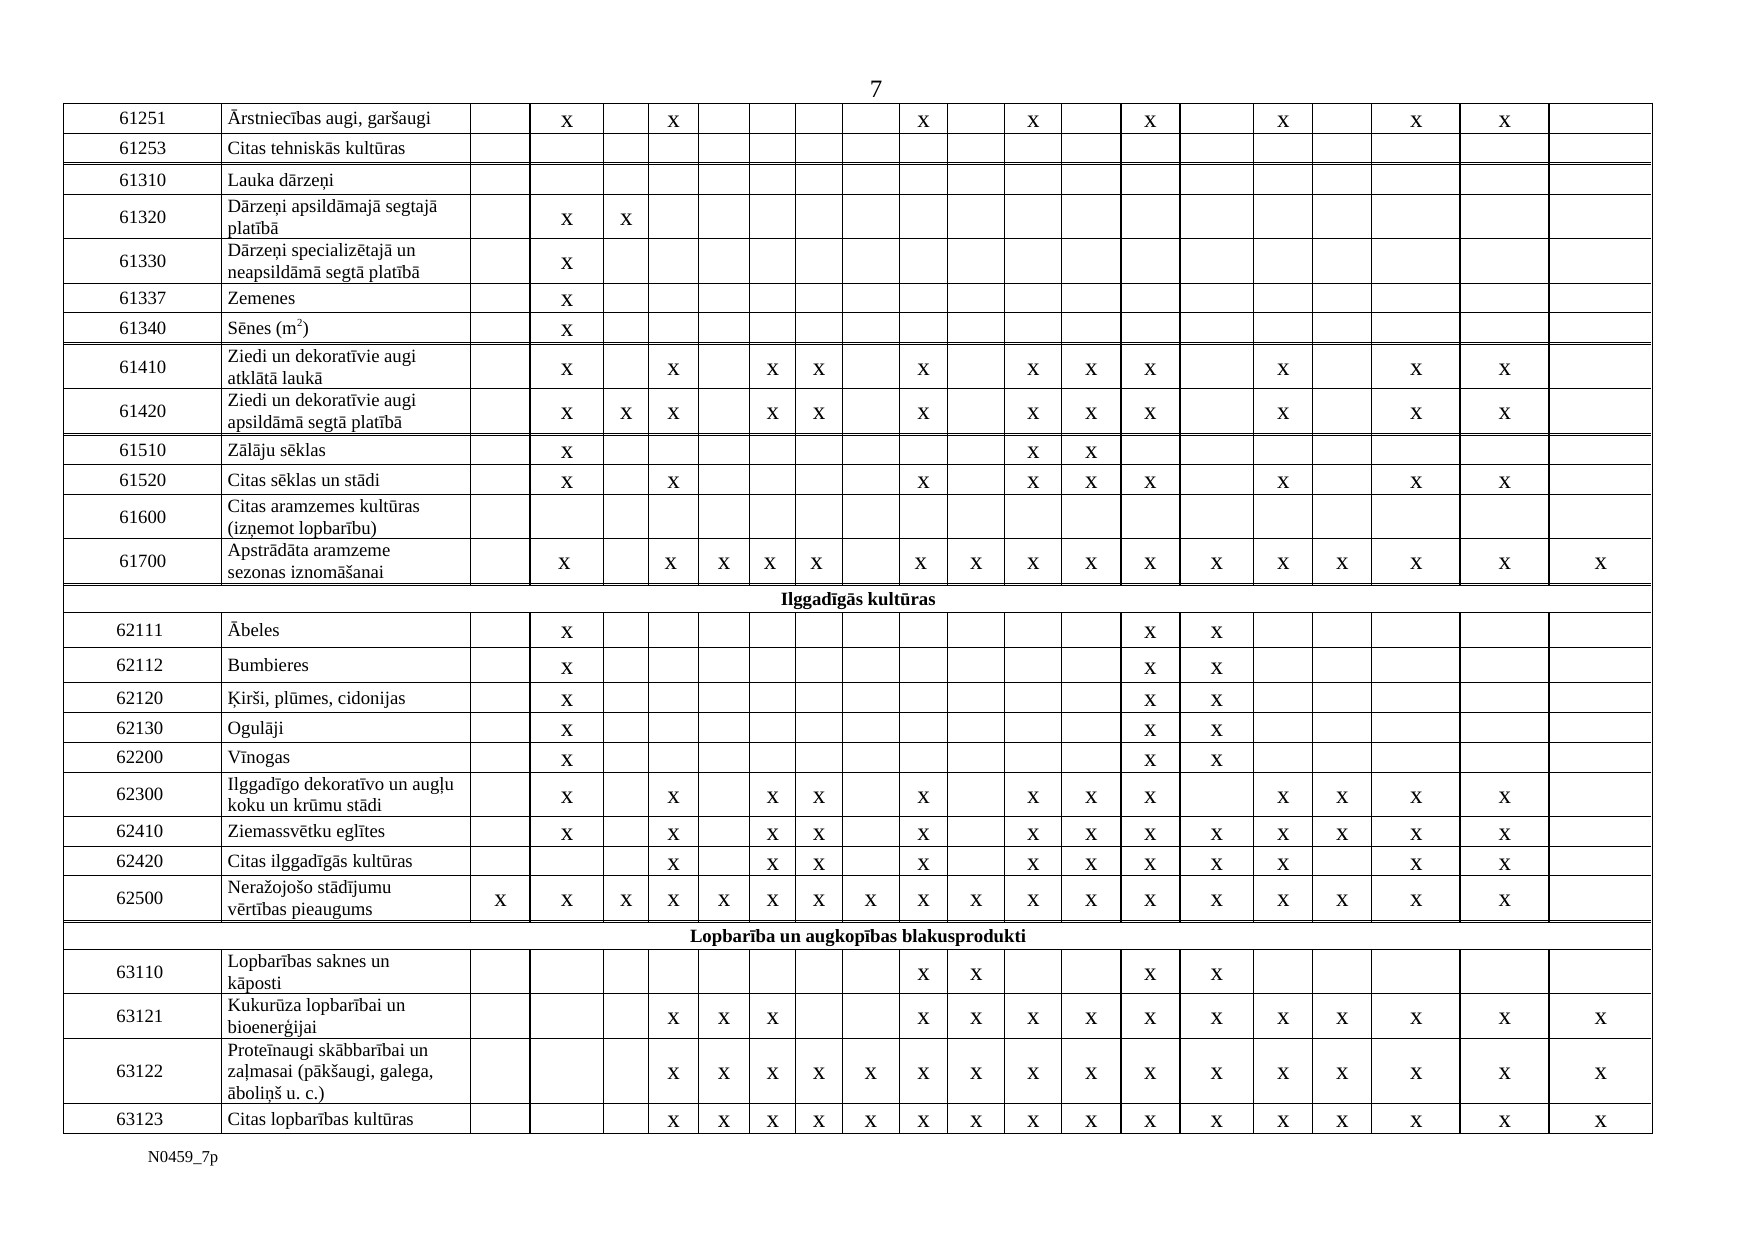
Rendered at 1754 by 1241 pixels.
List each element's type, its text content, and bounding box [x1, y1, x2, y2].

table_cell 61700 [64, 539, 221, 582]
table_cell 61410 [64, 345, 221, 388]
table_cell [1461, 743, 1548, 772]
table_cell Ārstniecības augi, garšaugi [222, 104, 470, 132]
table_cell [1372, 436, 1459, 464]
table_cell x [900, 345, 947, 388]
table_cell Citas lopbarības kultūras [222, 1104, 470, 1133]
table_cell 61420 [64, 389, 221, 432]
table_cell [604, 743, 648, 772]
table_cell [1181, 773, 1253, 816]
table_cell x [1461, 876, 1548, 919]
table_cell x [1254, 104, 1312, 132]
table_cell x [1062, 817, 1120, 846]
table_cell x [1461, 104, 1548, 132]
table_cell [699, 743, 749, 772]
table_cell [1372, 495, 1459, 538]
table_cell [843, 465, 899, 494]
table_cell x [1461, 1039, 1548, 1103]
table_cell [1461, 284, 1548, 312]
table_cell [796, 239, 842, 282]
table_cell x [1372, 773, 1459, 816]
table_cell x [1005, 817, 1061, 846]
table_cell Ābeles [222, 613, 470, 647]
table_cell [796, 613, 842, 647]
table_cell [1122, 284, 1179, 312]
table_cell [796, 495, 842, 538]
table_cell [1254, 648, 1312, 682]
table_cell [699, 239, 749, 282]
table_cell x [1254, 994, 1312, 1037]
table_cell x [1181, 847, 1253, 875]
table_cell [843, 994, 899, 1037]
table_cell x [948, 994, 1004, 1037]
table_cell [471, 389, 529, 432]
table_cell [750, 648, 795, 682]
table_cell [1254, 613, 1312, 647]
table_cell [1062, 104, 1120, 132]
table_cell [843, 950, 899, 993]
table_cell [948, 104, 1004, 132]
table_cell [649, 950, 698, 993]
table_cell Lopbarības saknes un kāposti [222, 950, 470, 993]
table_cell [1254, 134, 1312, 162]
table_cell x [1122, 743, 1179, 772]
table_cell x [1122, 847, 1179, 875]
table_cell [1062, 284, 1120, 312]
table_cell [750, 165, 795, 194]
table_cell x [649, 104, 698, 132]
table_cell x [796, 345, 842, 388]
table_cell x [649, 1104, 698, 1133]
table_cell [948, 817, 1004, 846]
table_cell [1372, 613, 1459, 647]
table_cell [1550, 104, 1652, 132]
table_cell [750, 713, 795, 742]
table_cell [699, 817, 749, 846]
table_cell [1313, 613, 1371, 647]
table_cell x [699, 1104, 749, 1133]
table_cell [1062, 950, 1120, 993]
table_cell x [1005, 345, 1061, 388]
table_cell x [1372, 345, 1459, 388]
table_cell [1313, 495, 1371, 538]
table_cell 63121 [64, 994, 221, 1037]
table_cell x [948, 1104, 1004, 1133]
table_cell [948, 436, 1004, 464]
table_cell x [750, 994, 795, 1037]
table_cell Ogulāji [222, 713, 470, 742]
table_cell x [1122, 713, 1179, 742]
table_cell x [531, 743, 603, 772]
table_cell [699, 195, 749, 238]
table_cell x [948, 539, 1004, 582]
table_cell 63122 [64, 1039, 221, 1103]
table_cell Dārzeņi apsildāmajā segtajā platībā [222, 195, 470, 238]
table_cell x [1181, 743, 1253, 772]
table_cell 62200 [64, 743, 221, 772]
table_cell x [604, 389, 648, 432]
table_cell [471, 847, 529, 875]
table_cell [699, 613, 749, 647]
table_cell x [900, 876, 947, 919]
table_cell 62420 [64, 847, 221, 875]
table_cell Citas ilggadīgās kultūras [222, 847, 470, 875]
table_cell x [1313, 994, 1371, 1037]
table_cell [1313, 104, 1371, 132]
table_cell x [1181, 1104, 1253, 1133]
table_cell [1372, 239, 1459, 282]
table_cell [1254, 165, 1312, 194]
table_cell [796, 648, 842, 682]
table_cell [1181, 104, 1253, 132]
table_cell [843, 165, 899, 194]
table_cell [1313, 165, 1371, 194]
table_cell x [796, 539, 842, 582]
table_cell x [1254, 539, 1312, 582]
table_cell [843, 104, 899, 132]
table_cell x [471, 876, 529, 919]
table_cell 62111 [64, 613, 221, 647]
table_cell x [900, 773, 947, 816]
table_cell [649, 284, 698, 312]
table_cell x [1062, 539, 1120, 582]
table_cell [843, 743, 899, 772]
table_cell x [1461, 539, 1548, 582]
table_cell [1181, 465, 1253, 494]
table_cell x [1005, 465, 1061, 494]
table_cell x [649, 465, 698, 494]
table_cell [699, 389, 749, 432]
table_cell [1550, 494, 1652, 538]
table_cell [1062, 134, 1120, 162]
table_cell [471, 239, 529, 282]
table_cell x [699, 539, 749, 582]
table_cell 61337 [64, 284, 221, 312]
table_cell [471, 195, 529, 238]
table_cell x [1005, 539, 1061, 582]
table_cell [843, 648, 899, 682]
table_cell [699, 950, 749, 993]
table_cell [948, 284, 1004, 312]
table_cell [1122, 165, 1179, 194]
table_cell [1461, 195, 1548, 238]
table_cell [1461, 950, 1548, 993]
table_cell [948, 239, 1004, 282]
table_cell x [1005, 994, 1061, 1037]
table_cell [1550, 433, 1652, 464]
table_cell [750, 613, 795, 647]
table_cell [1254, 950, 1312, 993]
table_cell x [1122, 465, 1179, 494]
table_cell x [1122, 950, 1179, 993]
table_cell x [649, 773, 698, 816]
table_cell x [649, 876, 698, 919]
table_cell Citas aramzemes kultūras (izņemot lopbarību) [222, 495, 470, 538]
table_cell [471, 284, 529, 312]
table_cell [1122, 495, 1179, 538]
table_cell [1372, 648, 1459, 682]
table_cell [843, 683, 899, 712]
table_cell [1550, 682, 1652, 712]
table_cell [796, 436, 842, 464]
table_cell [531, 847, 603, 875]
table_cell Ziemassvētku eglītes [222, 817, 470, 846]
table_cell x [796, 773, 842, 816]
table_cell Ziedi un dekoratīvie augi atklātā laukā [222, 345, 470, 388]
table_cell [1461, 436, 1548, 464]
table_cell [471, 1039, 529, 1103]
table_cell x [1461, 1104, 1548, 1133]
table_cell [1313, 345, 1371, 388]
table_cell x [531, 313, 603, 342]
table_cell x [900, 539, 947, 582]
table_cell [531, 1104, 603, 1133]
table_cell x [604, 876, 648, 919]
table_cell [649, 239, 698, 282]
table_cell [1313, 239, 1371, 282]
table_cell [471, 713, 529, 742]
table_cell [1550, 742, 1652, 772]
table_cell x [1005, 773, 1061, 816]
table_cell [1181, 134, 1253, 162]
table_cell [649, 195, 698, 238]
table_cell [604, 539, 648, 582]
table_cell x [900, 1039, 947, 1103]
table_cell [750, 195, 795, 238]
table_cell x [948, 876, 1004, 919]
table_cell [948, 345, 1004, 388]
table_cell x [1181, 713, 1253, 742]
table_cell [649, 713, 698, 742]
table_cell [948, 134, 1004, 162]
table_cell x [1062, 994, 1120, 1037]
table_cell x [1550, 538, 1652, 582]
table_cell x [1005, 104, 1061, 132]
table_cell [1062, 313, 1120, 342]
table_cell x [750, 1039, 795, 1103]
table_cell 61510 [64, 436, 221, 464]
table_cell [1313, 465, 1371, 494]
table_cell x [900, 104, 947, 132]
table_cell x [1005, 1039, 1061, 1103]
table_cell [1372, 950, 1459, 993]
table_cell x [1461, 847, 1548, 875]
table_cell [948, 165, 1004, 194]
table_cell [1550, 464, 1652, 494]
table_cell [531, 994, 603, 1037]
table_cell [649, 743, 698, 772]
table_cell [843, 345, 899, 388]
table_cell [699, 713, 749, 742]
table_cell x [531, 104, 603, 132]
table_cell [900, 683, 947, 712]
table_cell [796, 165, 842, 194]
table_cell Lauka dārzeņi [222, 165, 470, 194]
table_cell [948, 389, 1004, 432]
table_cell Vīnogas [222, 743, 470, 772]
table_cell [900, 648, 947, 682]
table_cell x [900, 1104, 947, 1133]
table_cell x [649, 539, 698, 582]
table_cell [948, 683, 1004, 712]
table_cell [604, 313, 648, 342]
table_cell [699, 345, 749, 388]
table_cell [471, 683, 529, 712]
table_cell x [1181, 876, 1253, 919]
table_cell [1181, 345, 1253, 388]
table_cell x [1181, 683, 1253, 712]
table_cell 61253 [64, 134, 221, 162]
table_cell 61520 [64, 465, 221, 494]
table_cell [1372, 713, 1459, 742]
table_cell [1005, 950, 1061, 993]
table_cell x [531, 465, 603, 494]
table_cell x [1005, 389, 1061, 432]
table_cell [1313, 195, 1371, 238]
table_cell [1062, 713, 1120, 742]
table_cell x [1461, 465, 1548, 494]
table_cell x [1122, 817, 1179, 846]
table_cell 61330 [64, 239, 221, 282]
table_cell x [1005, 876, 1061, 919]
table_cell [649, 648, 698, 682]
table_cell [1461, 613, 1548, 647]
table_cell [471, 436, 529, 464]
table_cell [900, 165, 947, 194]
table_cell [1005, 239, 1061, 282]
table_cell [1122, 436, 1179, 464]
table_cell [604, 1039, 648, 1103]
table_cell [900, 239, 947, 282]
table_cell x [1062, 847, 1120, 875]
table_cell [1181, 495, 1253, 538]
table_cell [1372, 284, 1459, 312]
table_cell 61320 [64, 195, 221, 238]
table_cell x [1461, 817, 1548, 846]
table_cell Neražojošo stādījumu vērtības pieaugums [222, 876, 470, 919]
table_cell [1254, 313, 1312, 342]
table_cell x [1122, 539, 1179, 582]
table_cell [1461, 239, 1548, 282]
table_cell Ilggadīgo dekoratīvo un augļu koku un krūmu stādi [222, 773, 470, 816]
table_cell [699, 465, 749, 494]
table_cell [699, 847, 749, 875]
table_cell [604, 465, 648, 494]
table_cell [900, 613, 947, 647]
table_cell [699, 284, 749, 312]
table_cell x [1461, 994, 1548, 1037]
table_cell [531, 165, 603, 194]
table_cell [1005, 134, 1061, 162]
table_cell Proteīnaugi skābbarībai un zaļmasai (pākšaugi, galega, āboliņš u. c.) [222, 1039, 470, 1103]
table_cell Citas tehniskās kultūras [222, 134, 470, 162]
table_cell x [1254, 1039, 1312, 1103]
table_cell [1254, 239, 1312, 282]
table_cell [948, 847, 1004, 875]
table_cell [1181, 436, 1253, 464]
table_cell [1005, 713, 1061, 742]
table_cell x [750, 847, 795, 875]
table_cell [900, 713, 947, 742]
table_cell [1313, 648, 1371, 682]
table_cell [1122, 313, 1179, 342]
table_cell x [796, 1104, 842, 1133]
table_cell [1181, 165, 1253, 194]
table_cell [604, 713, 648, 742]
table_cell [796, 465, 842, 494]
table_cell x [750, 817, 795, 846]
table_cell [1461, 134, 1548, 162]
table_cell [1181, 239, 1253, 282]
table_cell [1372, 195, 1459, 238]
table_cell [471, 134, 529, 162]
table_cell [604, 1104, 648, 1133]
table_cell x [796, 817, 842, 846]
table_cell [1181, 313, 1253, 342]
table_cell x [1372, 817, 1459, 846]
table_cell [796, 134, 842, 162]
table_cell [843, 284, 899, 312]
table_cell [948, 773, 1004, 816]
table_cell [1005, 284, 1061, 312]
table_cell 63123 [64, 1104, 221, 1133]
table_cell Ilggadīgās kultūras [64, 583, 1652, 612]
table_cell x [900, 389, 947, 432]
table_cell x [796, 847, 842, 875]
table_cell [1181, 389, 1253, 432]
table_cell x [1005, 1104, 1061, 1133]
table_cell [750, 284, 795, 312]
table_cell [900, 495, 947, 538]
table_cell x [1122, 876, 1179, 919]
table_cell 61251 [64, 104, 221, 132]
table_cell [843, 539, 899, 582]
table_cell [604, 436, 648, 464]
table_cell [843, 134, 899, 162]
table_cell x [531, 539, 603, 582]
table_cell x [649, 847, 698, 875]
table_cell x [1372, 389, 1459, 432]
table_cell [699, 495, 749, 538]
table_cell [604, 847, 648, 875]
table_cell x [699, 994, 749, 1037]
table_cell x [843, 1039, 899, 1103]
table_cell [796, 743, 842, 772]
table_cell x [531, 436, 603, 464]
table_cell [750, 950, 795, 993]
table_cell [1461, 165, 1548, 194]
table_cell [471, 817, 529, 846]
table_cell [750, 239, 795, 282]
table_cell [750, 436, 795, 464]
table_cell [471, 313, 529, 342]
table_cell x [750, 876, 795, 919]
table_cell [1313, 134, 1371, 162]
table_cell x [1254, 876, 1312, 919]
table_cell [699, 773, 749, 816]
table_cell x [948, 1039, 1004, 1103]
table_cell Dārzeņi specializētajā un neapsildāmā segtā platībā [222, 239, 470, 282]
table_cell [1372, 134, 1459, 162]
table_cell [1550, 949, 1652, 993]
table_cell x [1062, 876, 1120, 919]
table_cell [750, 683, 795, 712]
table_cell [796, 284, 842, 312]
table_cell [1461, 683, 1548, 712]
table_cell [750, 134, 795, 162]
table_cell 61310 [64, 165, 221, 194]
table_cell x [1062, 1104, 1120, 1133]
table_cell [1550, 133, 1652, 162]
table_cell [1550, 772, 1652, 816]
table_cell x [1181, 994, 1253, 1037]
table_cell Zemenes [222, 284, 470, 312]
table_cell x [750, 773, 795, 816]
table_cell x [900, 950, 947, 993]
table_cell x [750, 539, 795, 582]
table_cell [1461, 495, 1548, 538]
table_cell x [843, 876, 899, 919]
table_cell x [1181, 950, 1253, 993]
table_cell [1254, 683, 1312, 712]
table_cell [471, 165, 529, 194]
table_cell [948, 465, 1004, 494]
table_cell x [604, 195, 648, 238]
table_cell [1254, 713, 1312, 742]
table_cell x [531, 648, 603, 682]
table_cell [471, 539, 529, 582]
table_cell [843, 313, 899, 342]
table_cell [1062, 613, 1120, 647]
table_cell [471, 994, 529, 1037]
table_cell x [1062, 345, 1120, 388]
table_cell [1062, 495, 1120, 538]
table_cell x [900, 465, 947, 494]
table_cell [471, 648, 529, 682]
table_cell x [750, 389, 795, 432]
table_cell x [948, 950, 1004, 993]
table_cell [604, 950, 648, 993]
table_cell [900, 195, 947, 238]
table_cell [699, 436, 749, 464]
table_cell 61340 [64, 313, 221, 342]
table_cell x [1122, 648, 1179, 682]
table_cell x [1005, 436, 1061, 464]
table_cell x [1122, 773, 1179, 816]
table_cell [1005, 165, 1061, 194]
table_cell [796, 313, 842, 342]
table_cell [1313, 683, 1371, 712]
table_cell x [796, 1039, 842, 1103]
table_cell [471, 613, 529, 647]
table_cell x [1550, 1103, 1652, 1133]
table_cell [1062, 683, 1120, 712]
table_cell x [531, 195, 603, 238]
table_cell 62112 [64, 648, 221, 682]
table_cell [1372, 743, 1459, 772]
table_cell [471, 345, 529, 388]
table_cell [1254, 195, 1312, 238]
table_cell [948, 713, 1004, 742]
table_cell [843, 389, 899, 432]
table_cell [750, 465, 795, 494]
table_cell x [1254, 465, 1312, 494]
table_cell [1461, 313, 1548, 342]
table_cell [1461, 713, 1548, 742]
table_cell [531, 950, 603, 993]
table_cell x [1372, 539, 1459, 582]
table_cell x [1181, 539, 1253, 582]
table_cell x [1181, 648, 1253, 682]
table_cell x [531, 713, 603, 742]
table_cell [604, 817, 648, 846]
table_cell [796, 713, 842, 742]
table_cell [843, 495, 899, 538]
table_cell [796, 950, 842, 993]
table_cell x [531, 876, 603, 919]
table_cell [1005, 613, 1061, 647]
table_cell [900, 743, 947, 772]
table_cell x [699, 1039, 749, 1103]
table_cell x [531, 239, 603, 282]
table_cell x [531, 345, 603, 388]
table_cell [604, 994, 648, 1037]
table_cell x [1122, 1104, 1179, 1133]
table_cell [1005, 195, 1061, 238]
table_cell [1005, 313, 1061, 342]
table_cell [604, 239, 648, 282]
table_cell [649, 313, 698, 342]
table_cell [1313, 436, 1371, 464]
table_cell [1550, 194, 1652, 238]
table_cell [843, 613, 899, 647]
table_cell x [531, 284, 603, 312]
table_cell [699, 134, 749, 162]
table_cell [604, 165, 648, 194]
table_cell x [1313, 773, 1371, 816]
table_cell x [1181, 1039, 1253, 1103]
table_cell [1313, 713, 1371, 742]
table_cell [699, 648, 749, 682]
table_cell [1550, 816, 1652, 846]
table_cell [1313, 847, 1371, 875]
table_cell x [1062, 773, 1120, 816]
table_cell [604, 104, 648, 132]
table_cell Ķirši, plūmes, cidonijas [222, 683, 470, 712]
table_cell [604, 648, 648, 682]
table_cell x [1122, 994, 1179, 1037]
table_cell [604, 495, 648, 538]
table_cell x [531, 773, 603, 816]
table_cell [699, 313, 749, 342]
table_cell [604, 134, 648, 162]
table_cell [948, 743, 1004, 772]
table_cell [1550, 312, 1652, 342]
table_cell [843, 847, 899, 875]
table_cell [750, 743, 795, 772]
table_cell [1461, 648, 1548, 682]
table_cell [948, 195, 1004, 238]
table_cell x [649, 1039, 698, 1103]
table_cell [649, 683, 698, 712]
table_cell [1550, 712, 1652, 742]
table_cell Zālāju sēklas [222, 436, 470, 464]
table_cell x [1461, 389, 1548, 432]
table_cell x [1254, 847, 1312, 875]
table_cell [1005, 683, 1061, 712]
table_cell 62300 [64, 773, 221, 816]
table_cell x [1122, 683, 1179, 712]
table_cell x [1372, 994, 1459, 1037]
table_cell [1005, 743, 1061, 772]
table_cell [843, 195, 899, 238]
table_cell [1062, 239, 1120, 282]
table_cell [1062, 195, 1120, 238]
table_cell x [1062, 465, 1120, 494]
table_cell [604, 345, 648, 388]
table_cell x [1122, 104, 1179, 132]
table_cell [604, 613, 648, 647]
table_cell [750, 313, 795, 342]
table_cell [1372, 313, 1459, 342]
table_cell [948, 495, 1004, 538]
table_cell x [900, 817, 947, 846]
table_cell x [750, 345, 795, 388]
table_cell [1313, 313, 1371, 342]
table_cell [531, 134, 603, 162]
table_cell x [1122, 1039, 1179, 1103]
table_cell x [1062, 389, 1120, 432]
table_cell [649, 495, 698, 538]
table_cell x [649, 345, 698, 388]
table_cell x [1254, 1104, 1312, 1133]
table_cell [843, 713, 899, 742]
table_cell [1062, 165, 1120, 194]
table_cell [471, 773, 529, 816]
table_cell [471, 104, 529, 132]
table_cell x [649, 994, 698, 1037]
table_cell 62410 [64, 817, 221, 846]
table_cell Lopbarība un augkopības blakusprodukti [64, 920, 1652, 949]
table_cell x [531, 817, 603, 846]
table_cell Sēnes (m2) [222, 313, 470, 342]
table_cell [1313, 389, 1371, 432]
table_cell [1122, 195, 1179, 238]
table_cell [796, 195, 842, 238]
table_cell 62500 [64, 876, 221, 919]
table_cell x [531, 683, 603, 712]
table_cell x [1062, 436, 1120, 464]
table_cell x [1122, 345, 1179, 388]
table_cell [900, 313, 947, 342]
table_cell x [1461, 345, 1548, 388]
table_cell [1122, 134, 1179, 162]
table_cell x [750, 1104, 795, 1133]
table_cell [471, 495, 529, 538]
table_cell x [1372, 465, 1459, 494]
table_cell [471, 743, 529, 772]
table_cell [1550, 612, 1652, 647]
table_cell [1254, 284, 1312, 312]
table_cell [604, 773, 648, 816]
table_cell [1181, 195, 1253, 238]
table_cell [1313, 743, 1371, 772]
table_cell x [1313, 817, 1371, 846]
table_cell [531, 495, 603, 538]
table_cell [1550, 846, 1652, 875]
table_cell x [1313, 1039, 1371, 1103]
table_cell [1313, 284, 1371, 312]
table_cell x [1550, 1038, 1652, 1103]
table_cell x [699, 876, 749, 919]
table_cell Ziedi un dekoratīvie augi apsildāmā segtā platībā [222, 389, 470, 432]
table_cell x [1313, 539, 1371, 582]
table_cell [1254, 743, 1312, 772]
table_cell [1005, 648, 1061, 682]
table_cell [1372, 165, 1459, 194]
table_cell x [1313, 876, 1371, 919]
table_cell [699, 683, 749, 712]
table_cell [699, 104, 749, 132]
table_cell [1550, 647, 1652, 682]
table_cell 61600 [64, 495, 221, 538]
table_cell x [1005, 847, 1061, 875]
table_cell [471, 465, 529, 494]
table_cell [843, 773, 899, 816]
table_cell [699, 165, 749, 194]
table_cell x [1254, 389, 1312, 432]
table_cell [1005, 495, 1061, 538]
table_cell x [1254, 345, 1312, 388]
table_cell [1062, 648, 1120, 682]
table_cell [843, 239, 899, 282]
table_cell [1550, 283, 1652, 312]
table_cell x [843, 1104, 899, 1133]
table_cell [843, 436, 899, 464]
table_cell [796, 683, 842, 712]
table_cell [750, 495, 795, 538]
table_cell [1550, 238, 1652, 282]
table_cell x [1122, 613, 1179, 647]
table_cell [649, 134, 698, 162]
table_cell [796, 104, 842, 132]
table_cell [948, 613, 1004, 647]
table_cell [604, 284, 648, 312]
table_cell [1062, 743, 1120, 772]
table_cell x [796, 876, 842, 919]
table_cell [471, 950, 529, 993]
table_cell [531, 1039, 603, 1103]
table_cell [649, 436, 698, 464]
table_cell [1254, 495, 1312, 538]
table_cell x [649, 817, 698, 846]
table_cell [900, 284, 947, 312]
table_cell 62120 [64, 683, 221, 712]
table_cell [1313, 950, 1371, 993]
table_cell x [1254, 773, 1312, 816]
table_cell [843, 817, 899, 846]
table_cell [649, 165, 698, 194]
table_cell x [1372, 876, 1459, 919]
table_cell [1372, 683, 1459, 712]
table_cell x [1181, 613, 1253, 647]
table_cell x [649, 389, 698, 432]
table_cell x [1461, 773, 1548, 816]
table_cell x [1254, 817, 1312, 846]
table_cell [471, 1104, 529, 1133]
table_cell x [1122, 389, 1179, 432]
table_cell [1550, 875, 1652, 919]
table_cell x [900, 994, 947, 1037]
table_cell [796, 994, 842, 1037]
table_cell [604, 683, 648, 712]
table_cell x [1181, 817, 1253, 846]
table_cell 63110 [64, 950, 221, 993]
table_cell x [1550, 993, 1652, 1037]
table_cell x [900, 847, 947, 875]
table_cell x [1062, 1039, 1120, 1103]
table_cell 62130 [64, 713, 221, 742]
table_cell [1122, 239, 1179, 282]
table_cell [1550, 342, 1652, 388]
table_cell [900, 436, 947, 464]
table_cell x [1372, 847, 1459, 875]
table_cell [649, 613, 698, 647]
table_cell x [531, 613, 603, 647]
table_cell x [1313, 1104, 1371, 1133]
table_cell [948, 648, 1004, 682]
table_cell [948, 313, 1004, 342]
table_cell [1181, 284, 1253, 312]
table_cell x [796, 389, 842, 432]
table_cell Apstrādāta aramzeme sezonas iznomāšanai [222, 539, 470, 582]
table_cell Kukurūza lopbarībai un bioenerģijai [222, 994, 470, 1037]
table_cell x [1372, 1104, 1459, 1133]
table_cell [750, 104, 795, 132]
table_cell Bumbieres [222, 648, 470, 682]
table_cell [1550, 388, 1652, 432]
table_cell x [531, 389, 603, 432]
table_cell x [1372, 1039, 1459, 1103]
table_cell [1550, 162, 1652, 194]
table_cell [1254, 436, 1312, 464]
table_cell Citas sēklas un stādi [222, 465, 470, 494]
table_cell [900, 134, 947, 162]
table_cell x [1372, 104, 1459, 132]
